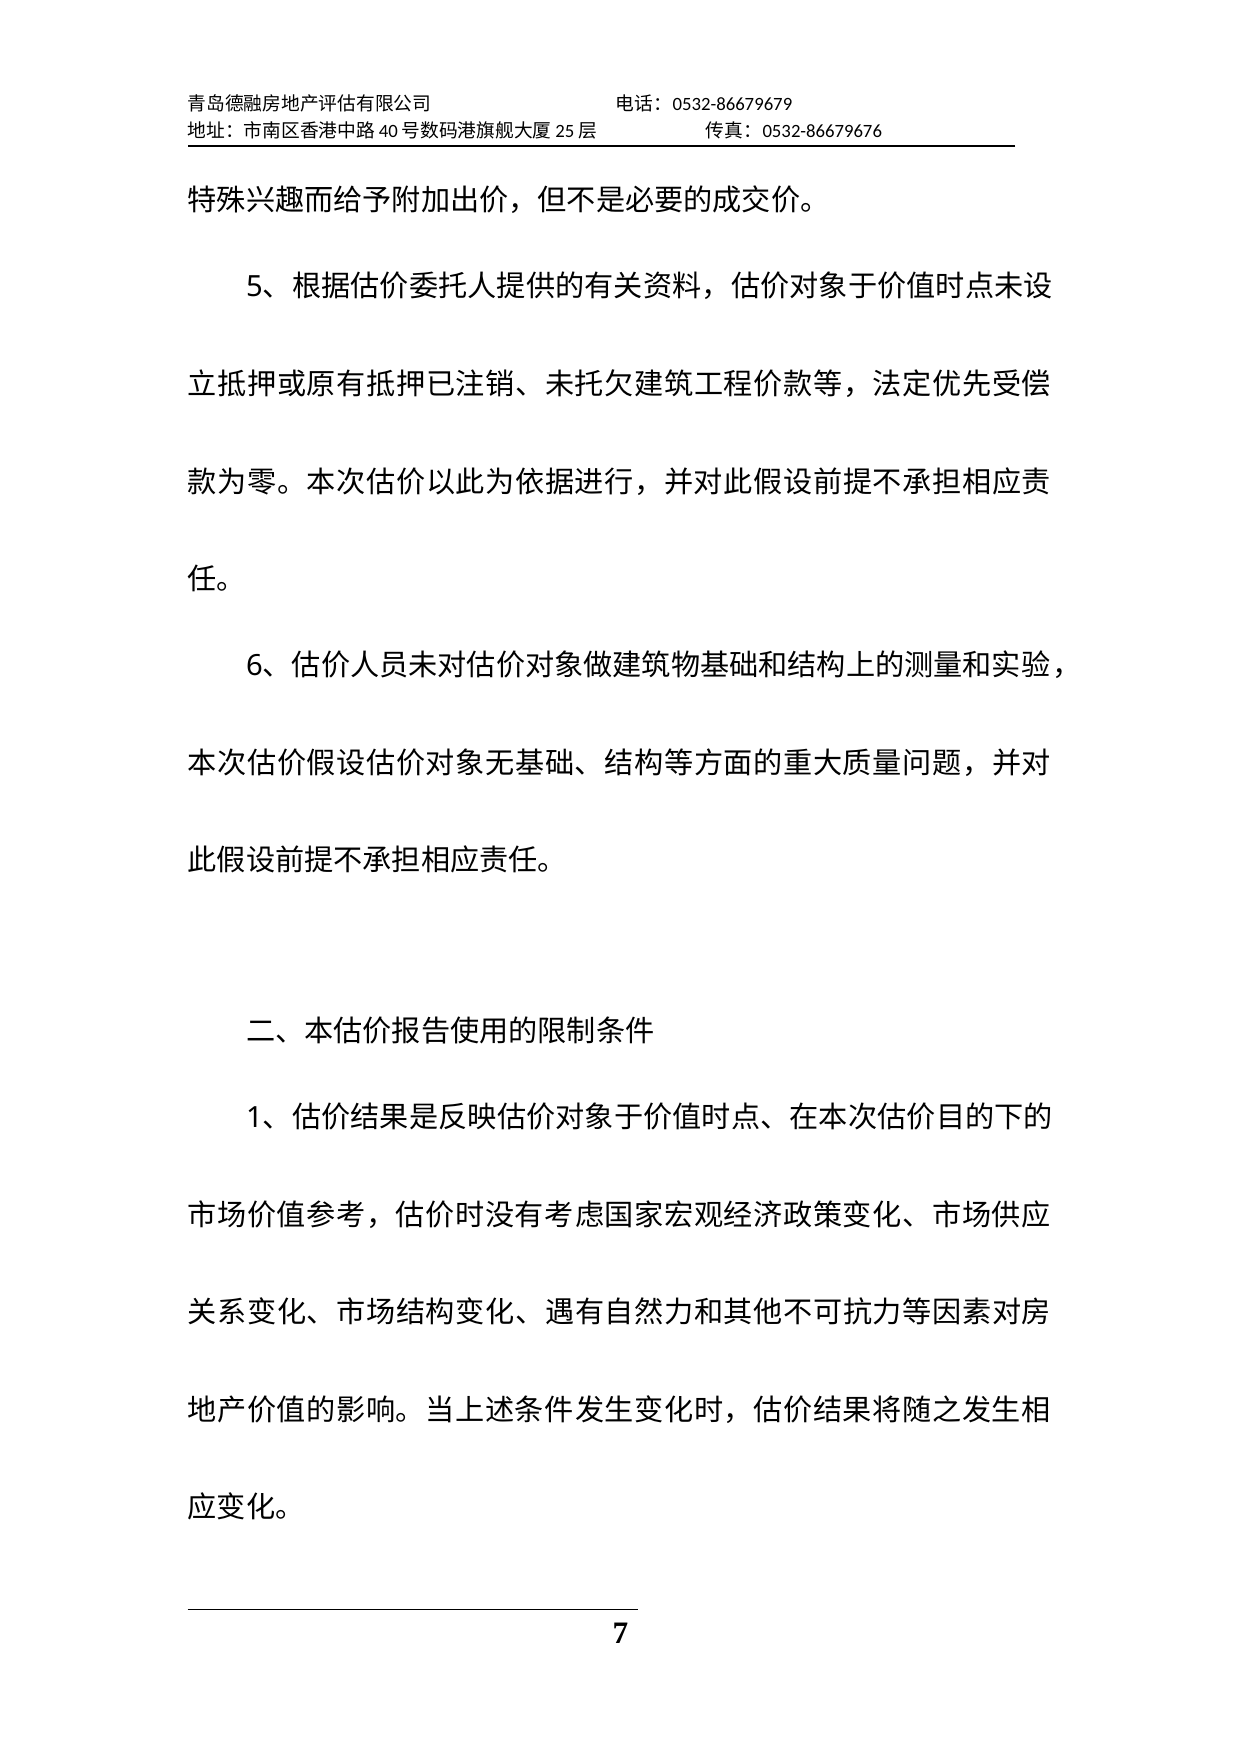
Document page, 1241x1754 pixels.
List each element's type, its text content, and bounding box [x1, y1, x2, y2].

text 1、估价结果是反映估价对象于价值时点、在本次估价目的下的市场价值参考，估价时没有考虑国家宏观经济政策变化、市场供应关系变化、市场结构变化、遇有自然力和其他不可抗力等因素对房地产价值的影响。当上述条件发生变化时，估价结果将随之发生相应变化。 [187, 1082, 1053, 1537]
text 二、本估价报告使用的限制条件 [187, 996, 1053, 1061]
text 6、估价人员未对估价对象做建筑物基础和结构上的测量和实验，本次估价假设估价对象无基础、结构等方面的重大质量问题，并对此假设前提不承担相应责任。 [187, 630, 1053, 890]
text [187, 166, 1053, 231]
text 5、根据估价委托人提供的有关资料，估价对象于价值时点未设立抵押或原有抵押已注销、未托欠建筑工程价款等，法定优先受偿款为零。本次估价以此为依据进行，并对此假设前提不承担相应责任。 [187, 252, 1053, 609]
